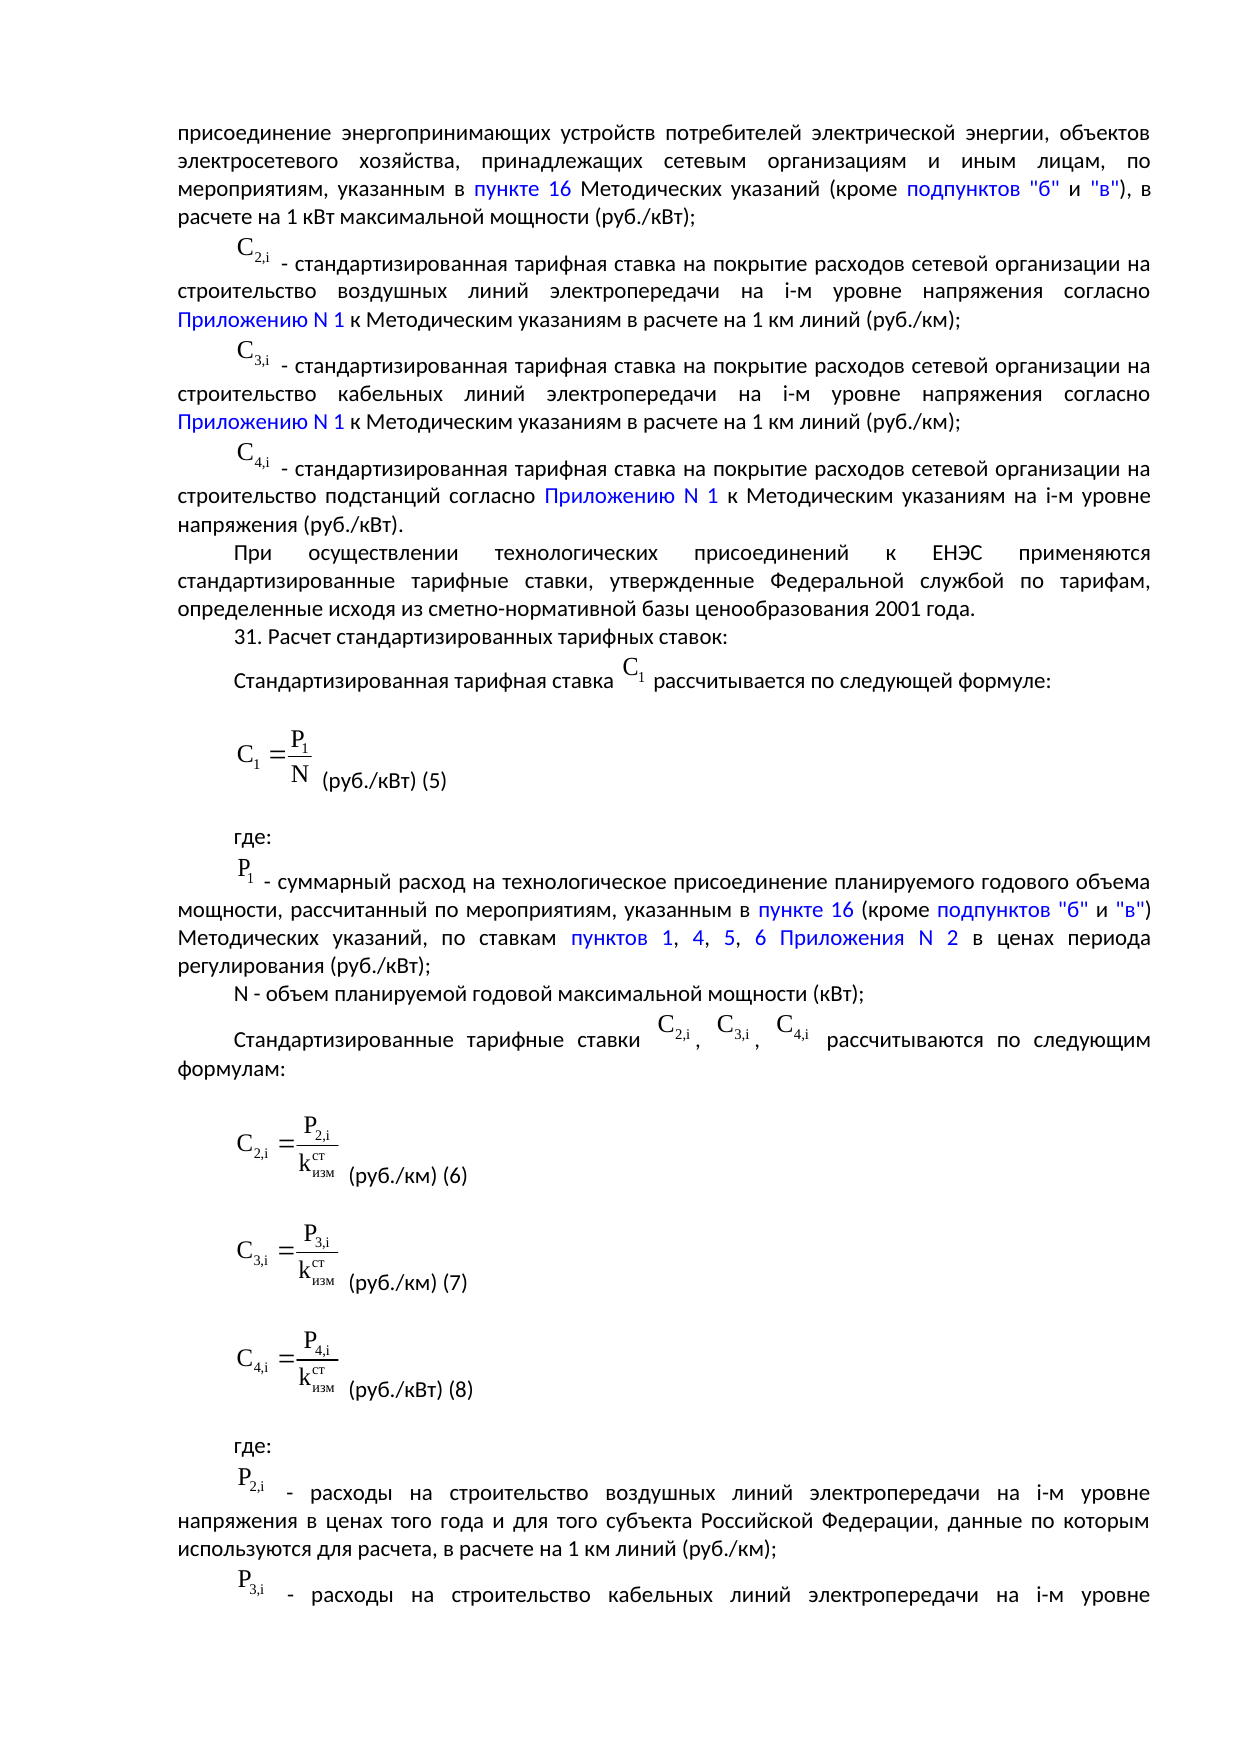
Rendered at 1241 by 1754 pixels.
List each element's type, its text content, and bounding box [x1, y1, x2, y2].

text - стандартизированная тарифная ставка на покрытие расходов сетевой организации на строительство воздушных линий электропередачи на i-м уровне напряжения согласно Приложению N 1 к Методическим указаниям в расчете на 1 км линий (руб./км); [177, 230, 1152, 333]
text - стандартизированная тарифная ставка на покрытие расходов сетевой организации на строительство кабельных линий электропередачи на i-м уровне напряжения согласно Приложению N 1 к Методическим указаниям в расчете на 1 км линий (руб./км); [177, 333, 1152, 435]
text - расходы на строительство воздушных линий электропередачи на i-м уровне напряжения в ценах того года и для того субъекта Российской Федерации, данные по которым используются для расчета, в расчете на 1 км линий (руб./км); [177, 1459, 1152, 1562]
text (руб./км) (7) [177, 1217, 1152, 1296]
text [177, 118, 1152, 230]
text - суммарный расход на технологическое присоединение планируемого годового объема мощности, рассчитанный по мероприятиям, указанным в пункте 16 (кроме подпунктов "б" и "в") Методических указаний, по ставкам пунктов 1, 4, 5, 6 Приложения N 2 в ценах периода регулирования (руб./кВт); [177, 850, 1152, 979]
text При осуществлении технологических присоединений к ЕНЭС применяются стандартизированные тарифные ставки, утвержденные Федеральной службой по тарифам, определенные исходя из сметно-нормативной базы ценообразования 2001 года. [177, 538, 1152, 622]
text 31. Расчет стандартизированных тарифных ставок: [177, 622, 1152, 650]
text Стандартизированная тарифная ставка рассчитывается по следующей формуле: [177, 650, 1152, 695]
text где: [177, 822, 1152, 850]
text Стандартизированные тарифные ставки , , рассчитываются по следующим формулам: [177, 1007, 1152, 1082]
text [177, 1562, 1152, 1608]
text - стандартизированная тарифная ставка на покрытие расходов сетевой организации на строительство подстанций согласно Приложению N 1 к Методическим указаниям на i-м уровне напряжения (руб./кВт). [177, 435, 1152, 538]
text (руб./кВт) (5) [177, 723, 1152, 794]
text где: [177, 1432, 1152, 1459]
text N - объем планируемой годовой максимальной мощности (кВт); [177, 979, 1152, 1007]
text (руб./км) (6) [177, 1110, 1152, 1189]
text (руб./кВт) (8) [177, 1324, 1152, 1403]
